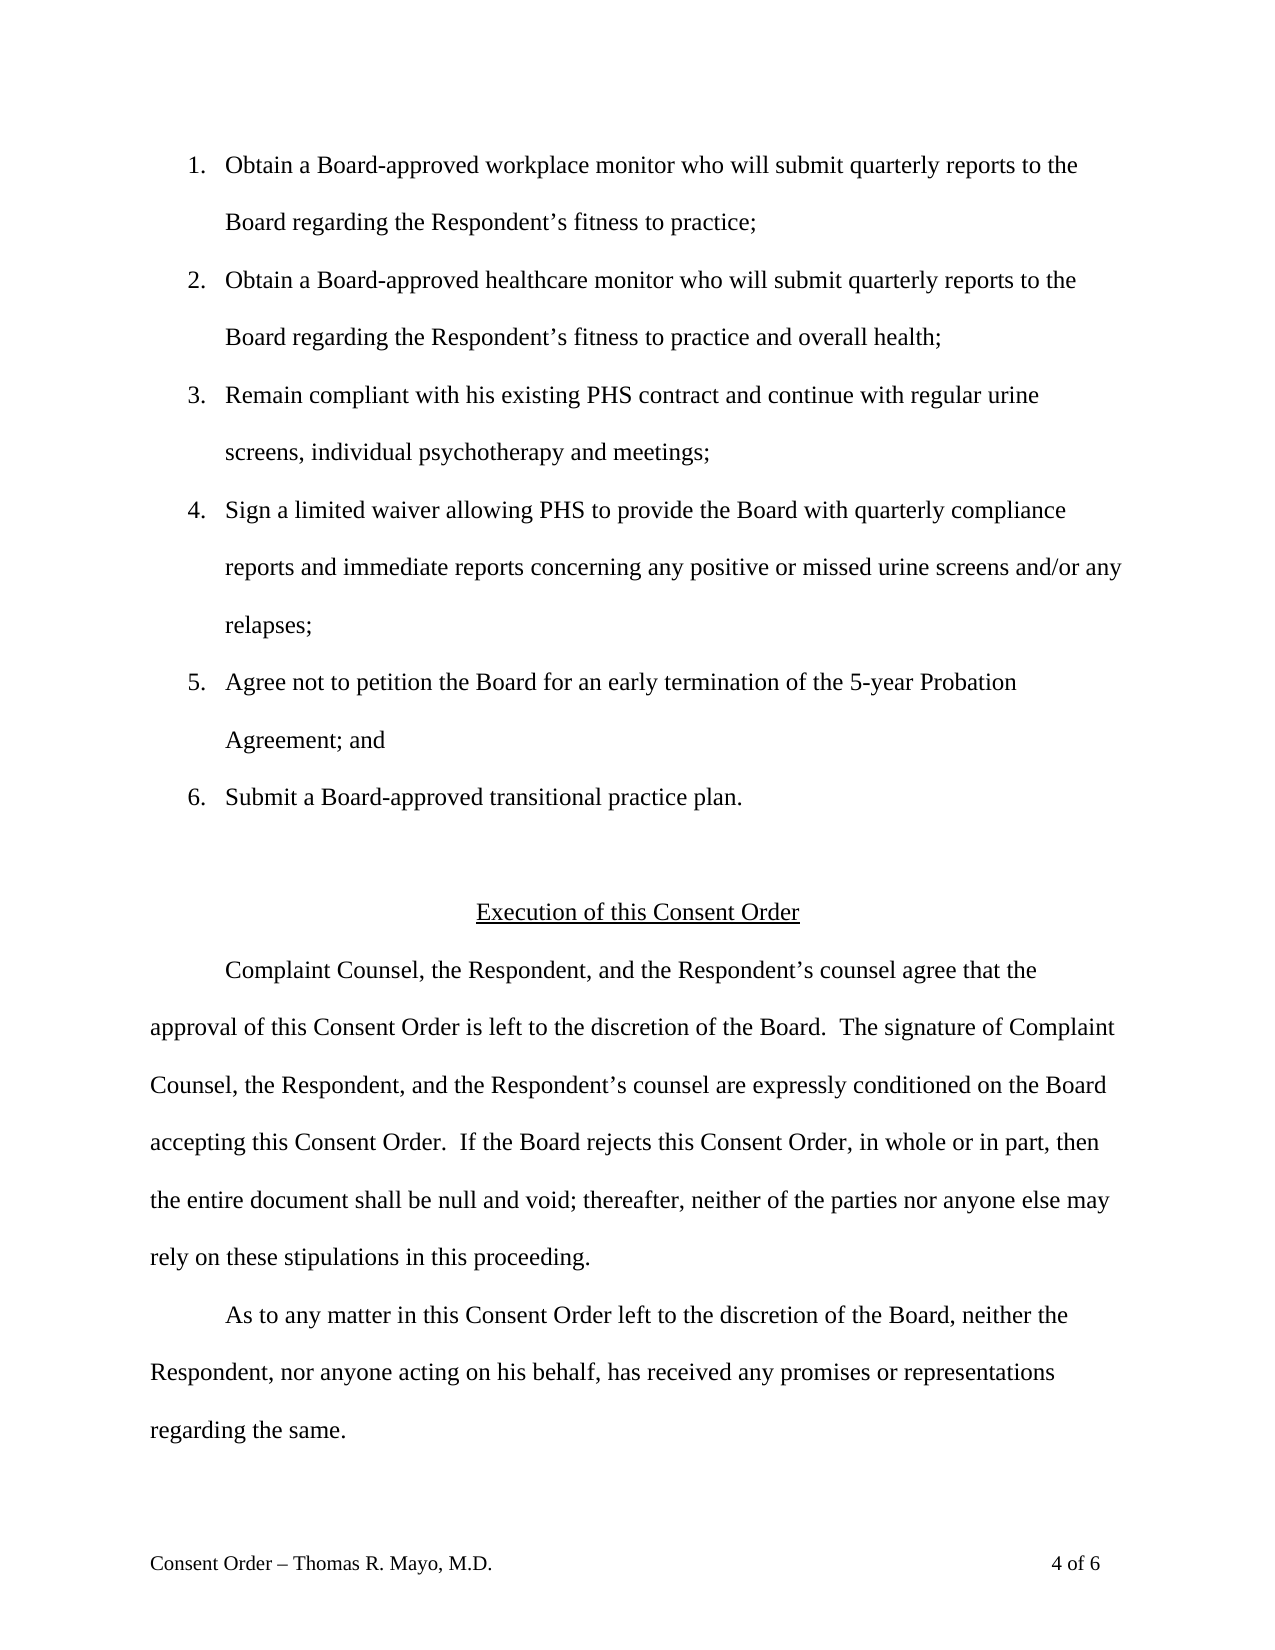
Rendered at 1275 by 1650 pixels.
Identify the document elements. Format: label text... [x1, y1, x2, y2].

text Complaint Counsel, the Respondent, and the Respondent’s counsel agree that the approval of this Consent Order is left to the discretion of the Board. The signature of Complaint Counsel, the Respondent, and the Respondent’s counsel are expressly conditioned on the Board accepting this Consent Order. If the Board rejects this Consent Order, in whole or in part, then the entire document shall be null and void; thereafter, neither of the parties nor anyone else may rely on these stipulations in this proceeding. [150, 955, 1125, 1271]
text Execution of this Consent Order [150, 897, 1125, 926]
list Remain compliant with his existing PHS contract and continue with regular urine screens, individual psychotherapy and meetings; [187, 380, 1125, 466]
list Obtain a Board-approved healthcare monitor who will submit quarterly reports to the Board regarding the Respondent’s fitness to practice and overall health; [187, 265, 1125, 351]
list Obtain a Board-approved workplace monitor who will submit quarterly reports to the Board regarding the Respondent’s fitness to practice; [187, 150, 1125, 236]
text As to any matter in this Consent Order left to the discretion of the Board, neither the Respondent, nor anyone acting on his behalf, has received any promises or representations regarding the same. [150, 1300, 1125, 1444]
list Submit a Board-approved transitional practice plan. [187, 782, 1125, 811]
list Sign a limited waiver allowing PHS to provide the Board with quarterly compliance reports and immediate reports concerning any positive or missed urine screens and/or any relapses; [187, 495, 1125, 639]
list Agree not to petition the Board for an early termination of the 5-year Probation Agreement; and [187, 667, 1125, 754]
